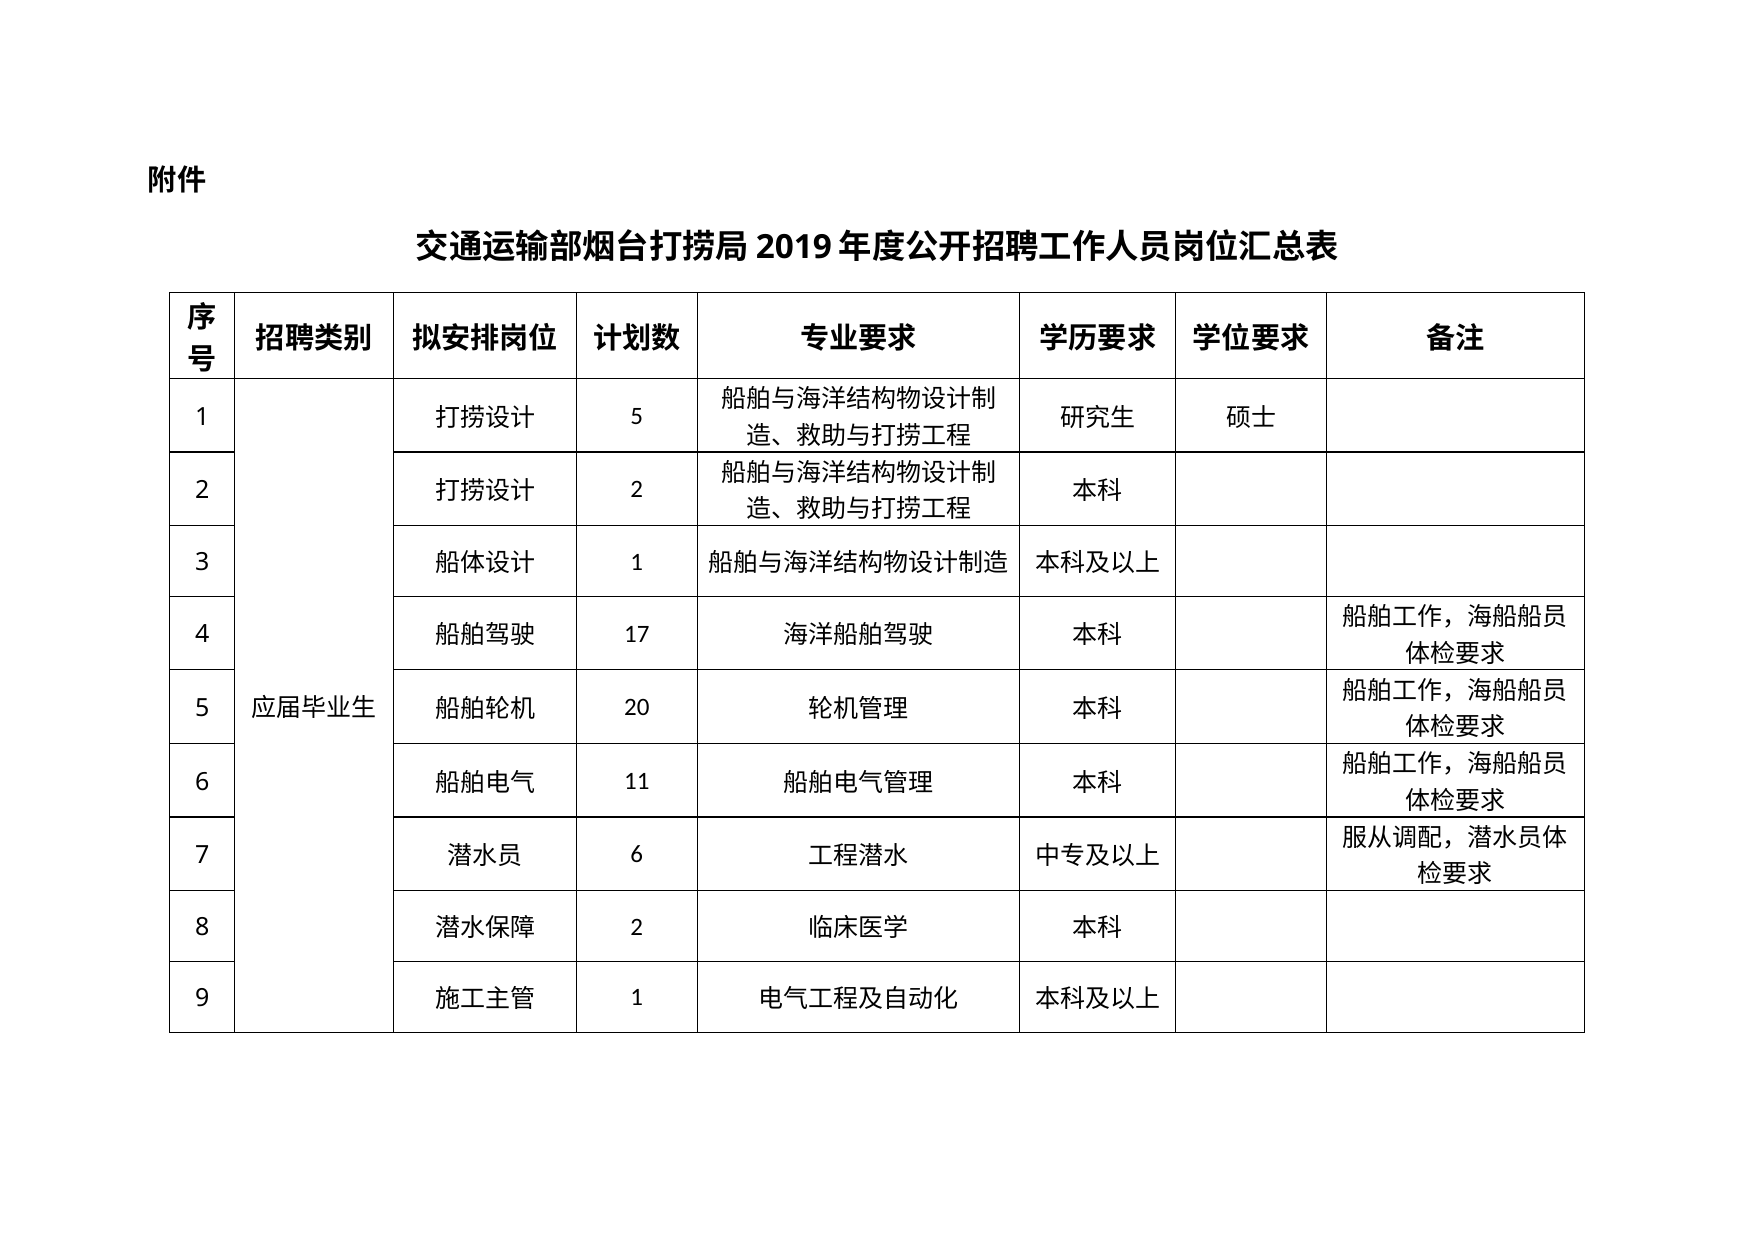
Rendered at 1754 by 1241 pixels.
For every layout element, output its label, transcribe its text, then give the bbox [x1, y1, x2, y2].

table_cell 本科 [1020, 453, 1175, 525]
table_cell 中专及以上 [1020, 818, 1175, 890]
table_cell [1176, 891, 1326, 961]
table_cell [1176, 453, 1326, 525]
text 交通运输部烟台打捞局2019年度公开招聘工作人员岗位汇总表 [148, 220, 1606, 268]
table_cell [1327, 379, 1584, 451]
table_cell 本科及以上 [1020, 526, 1175, 596]
table_cell 2 [170, 453, 234, 525]
table_cell 5 [577, 379, 697, 451]
table_cell 6 [577, 818, 697, 890]
table_cell 打捞设计 [394, 379, 576, 451]
table_cell 船舶电气 [394, 744, 576, 816]
table_cell 船舶轮机 [394, 670, 576, 743]
table_cell 本科 [1020, 744, 1175, 816]
table_cell 本科 [1020, 597, 1175, 669]
table_cell [1327, 962, 1584, 1032]
table_header 学位要求 [1176, 293, 1326, 378]
table_cell 船舶驾驶 [394, 597, 576, 669]
table_header 序号 [170, 293, 234, 378]
table_cell [1176, 526, 1326, 596]
table_header 计划数 [577, 293, 697, 378]
table_cell 施工主管 [394, 962, 576, 1032]
table_cell 本科及以上 [1020, 962, 1175, 1032]
table_cell 服从调配，潜水员体检要求 [1327, 818, 1584, 890]
table_cell 临床医学 [698, 891, 1019, 961]
table_cell 6 [170, 744, 234, 816]
table_cell 本科 [1020, 891, 1175, 961]
table_cell 船舶电气管理 [698, 744, 1019, 816]
table_cell 潜水保障 [394, 891, 576, 961]
table_cell 20 [577, 670, 697, 743]
table_cell 电气工程及自动化 [698, 962, 1019, 1032]
table_header 学历要求 [1020, 293, 1175, 378]
table_cell 潜水员 [394, 818, 576, 890]
table_header 备注 [1327, 293, 1584, 378]
table_cell 打捞设计 [394, 453, 576, 525]
table_cell 4 [170, 597, 234, 669]
table_cell 7 [170, 818, 234, 890]
table_cell [1327, 891, 1584, 961]
table_cell 工程潜水 [698, 818, 1019, 890]
table_header 招聘类别 [235, 293, 393, 378]
table_cell 船舶与海洋结构物设计制造 [698, 526, 1019, 596]
table_cell 1 [577, 962, 697, 1032]
table_cell 11 [577, 744, 697, 816]
table_cell 船舶工作，海船船员体检要求 [1327, 670, 1584, 743]
table_cell 船舶与海洋结构物设计制造、救助与打捞工程 [698, 379, 1019, 451]
table_cell 船体设计 [394, 526, 576, 596]
table_cell 1 [577, 526, 697, 596]
table_cell 船舶与海洋结构物设计制造、救助与打捞工程 [698, 453, 1019, 525]
table_cell [1176, 670, 1326, 743]
table_cell 船舶工作，海船船员体检要求 [1327, 744, 1584, 816]
table_cell 应届毕业生 [235, 379, 393, 1032]
table_cell 海洋船舶驾驶 [698, 597, 1019, 669]
table_cell 轮机管理 [698, 670, 1019, 743]
table_header 专业要求 [698, 293, 1019, 378]
table_cell 5 [170, 670, 234, 743]
table_cell [1176, 962, 1326, 1032]
table_cell 本科 [1020, 670, 1175, 743]
table_header 拟安排岗位 [394, 293, 576, 378]
table_cell 9 [170, 962, 234, 1032]
table_cell [1176, 818, 1326, 890]
table_cell 硕士 [1176, 379, 1326, 451]
table_cell [1176, 597, 1326, 669]
table_cell 2 [577, 891, 697, 961]
table_cell [1327, 526, 1584, 596]
table_cell [1176, 744, 1326, 816]
table_cell 17 [577, 597, 697, 669]
table_cell 研究生 [1020, 379, 1175, 451]
table_cell 船舶工作，海船船员体检要求 [1327, 597, 1584, 669]
table_cell 3 [170, 526, 234, 596]
table_cell 2 [577, 453, 697, 525]
table_cell 1 [170, 379, 234, 451]
table_cell 8 [170, 891, 234, 961]
table_cell [1327, 453, 1584, 525]
text 附件 [148, 156, 1606, 198]
